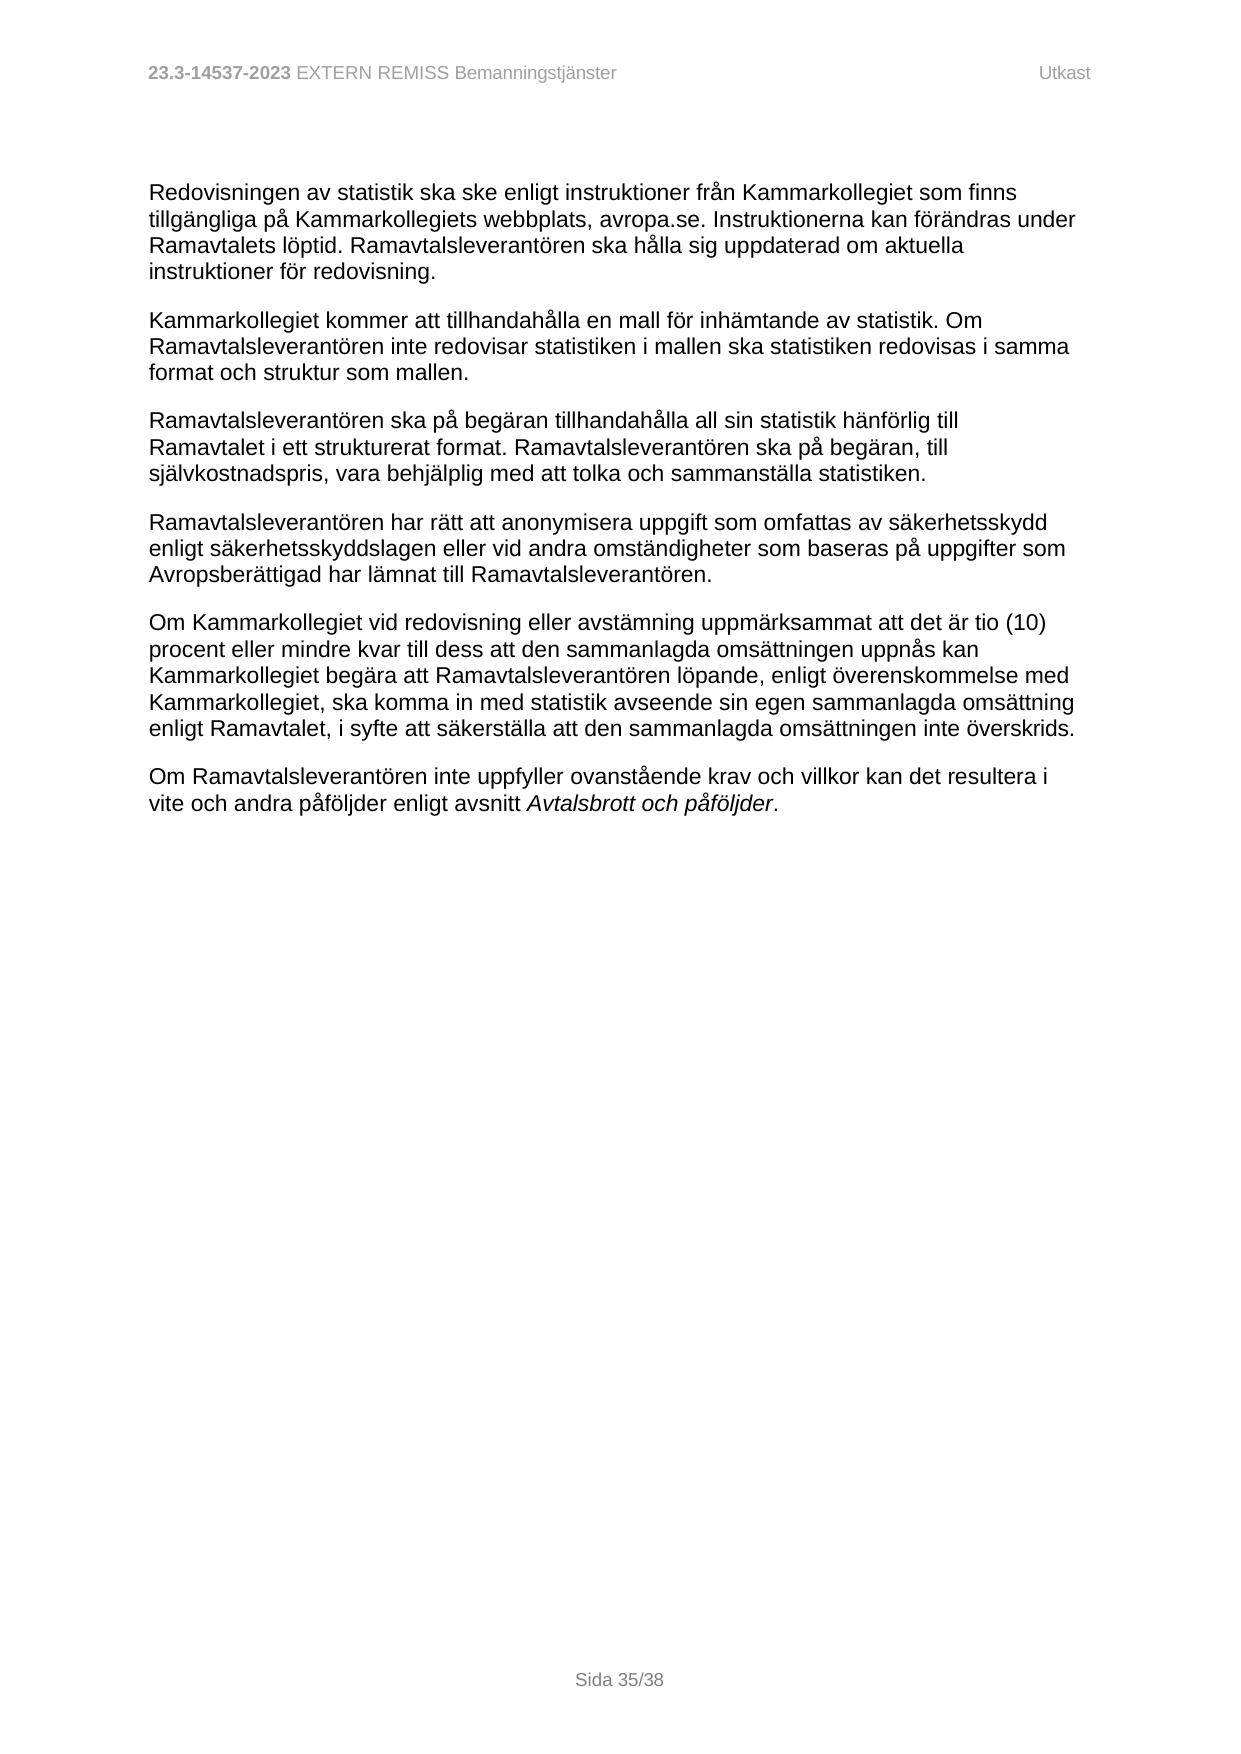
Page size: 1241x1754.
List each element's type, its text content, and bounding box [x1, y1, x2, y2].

text Redovisningen av statistik ska ske enligt instruktioner från Kammarkollegiet som finns tillgängliga på Kammarkollegiets webbplats, avropa.se. Instruktionerna kan förändras under Ramavtalets löptid. Ramavtalsleverantören ska hålla sig uppdaterad om aktuella instruktioner för redovisning. [148, 179, 1079, 285]
text Kammarkollegiet kommer att tillhandahålla en mall för inhämtande av statistik. Om Ramavtalsleverantören inte redovisar statistiken i mallen ska statistiken redovisas i samma format och struktur som mallen. [148, 307, 1090, 386]
text Om Ramavtalsleverantören inte uppfyller ovanstående krav och villkor kan det resultera i vite och andra påföljder enligt avsnitt Avtalsbrott och påföljder. [148, 763, 1072, 816]
text Ramavtalsleverantören ska på begäran tillhandahålla all sin statistik hänförlig till Ramavtalet i ett strukturerat format. Ramavtalsleverantören ska på begäran, till självkostnadspris, vara behjälplig med att tolka och sammanställa statistiken. [148, 407, 975, 487]
text Om Kammarkollegiet vid redovisning eller avstämning uppmärksammat att det är tio (10) procent eller mindre kvar till dess att den sammanlagda omsättningen uppnås kan Kammarkollegiet begära att Ramavtalsleverantören löpande, enligt överenskommelse med Kammarkollegiet, ska komma in med statistik avseende sin egen sammanlagda omsättning enligt Ramavtalet, i syfte att säkerställa att den sammanlagda omsättningen inte överskrids. [148, 609, 1090, 741]
text Ramavtalsleverantören har rätt att anonymisera uppgift som omfattas av säkerhetsskydd enligt säkerhetsskyddslagen eller vid andra omständigheter som baseras på uppgifter som Avropsberättigad har lämnat till Ramavtalsleverantören. [148, 508, 1090, 587]
